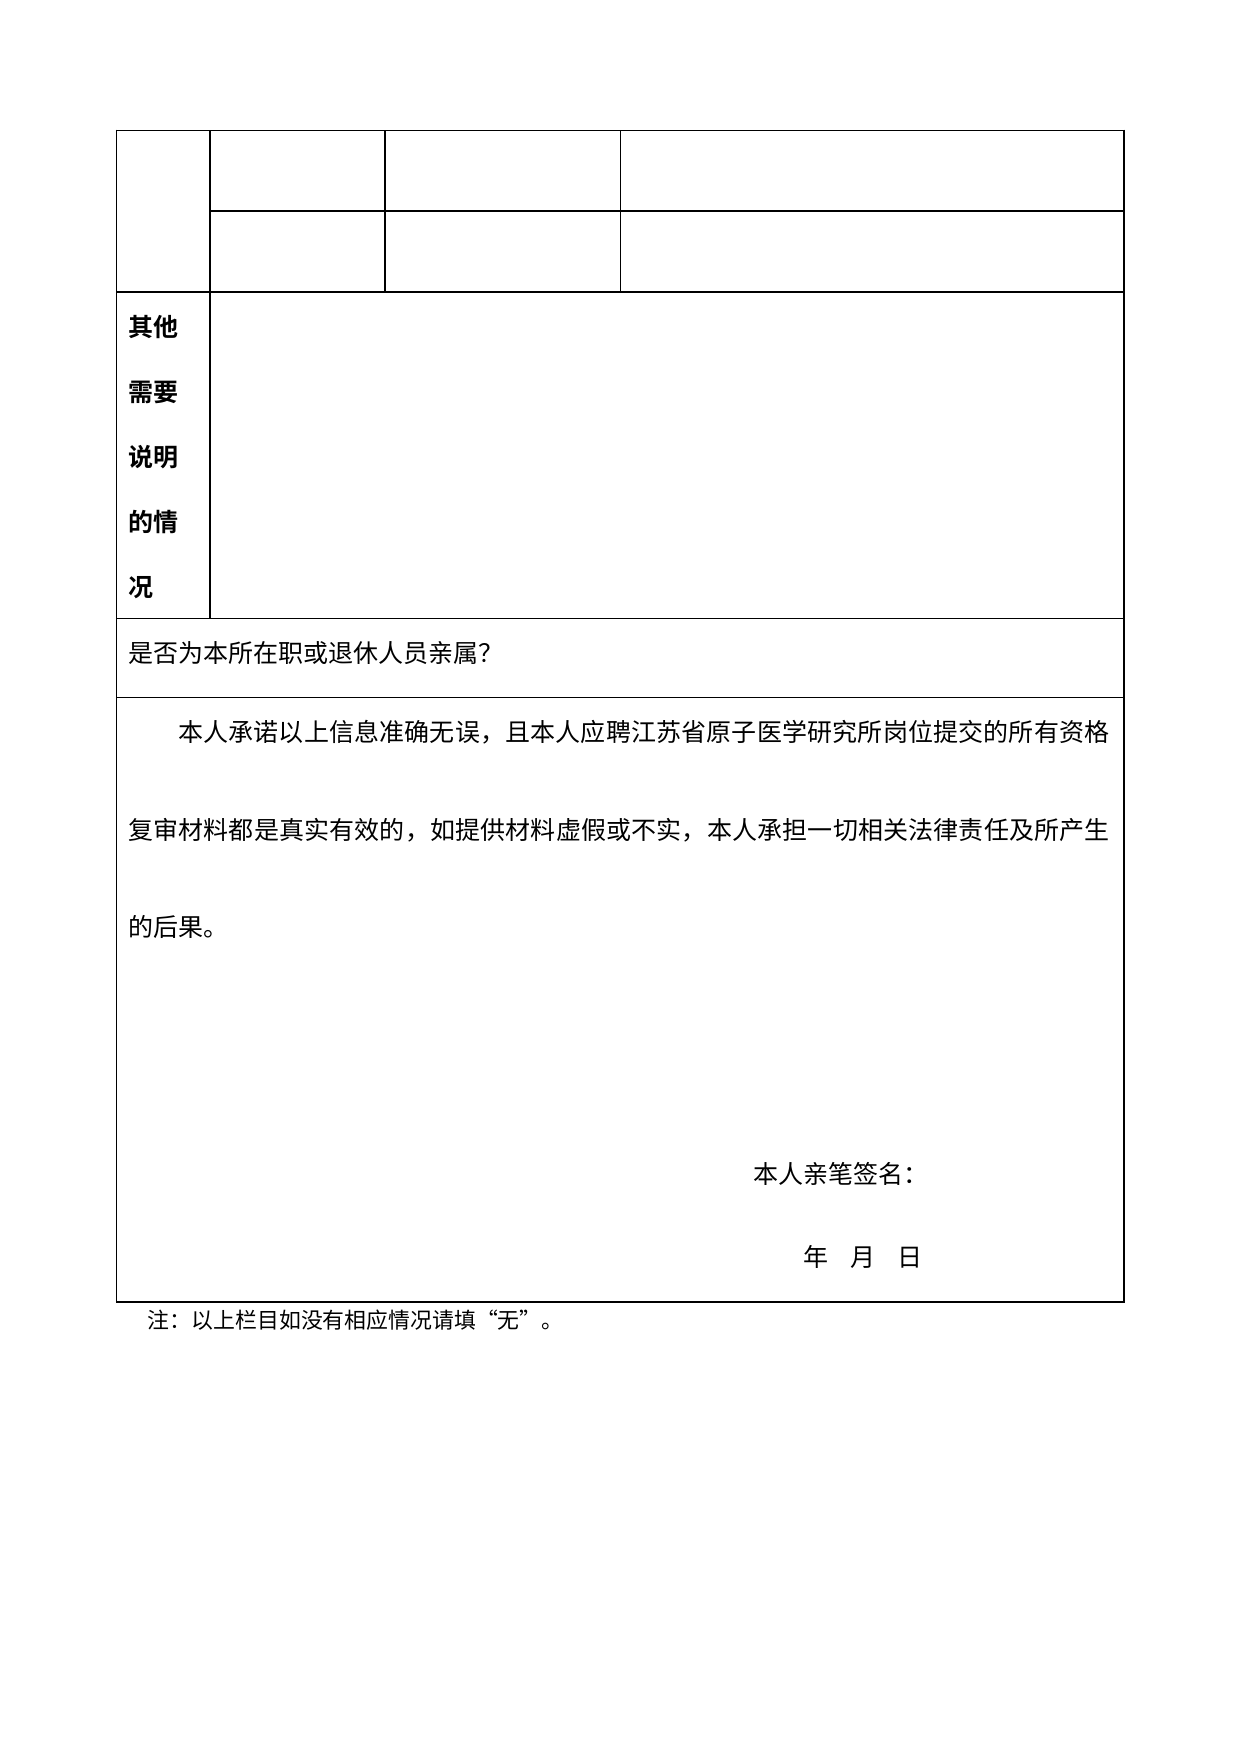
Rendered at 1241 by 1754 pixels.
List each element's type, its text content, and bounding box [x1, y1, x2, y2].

table_cell [621, 131, 1123, 210]
table_cell 本人承诺以上信息准确无误，且本人应聘江苏省原子医学研究所岗位提交的所有资格复审材料都是真实有效的，如提供材料虚假或不实，本人承担一切相关法律责任及所产生的后果。 本人亲笔签名： 年 月 日 [117, 698, 1123, 1301]
table_cell 其他需要说明的情况 [117, 293, 209, 618]
table_cell [211, 293, 1123, 618]
table_cell [211, 212, 384, 291]
table_cell [386, 131, 620, 210]
table_cell 是否为本所在职或退休人员亲属？ [117, 619, 1123, 697]
table_cell [211, 131, 384, 210]
table_cell [621, 212, 1123, 291]
table_cell [386, 212, 620, 291]
text 注：以上栏目如没有相应情况请填“无”。 [148, 1303, 1092, 1335]
